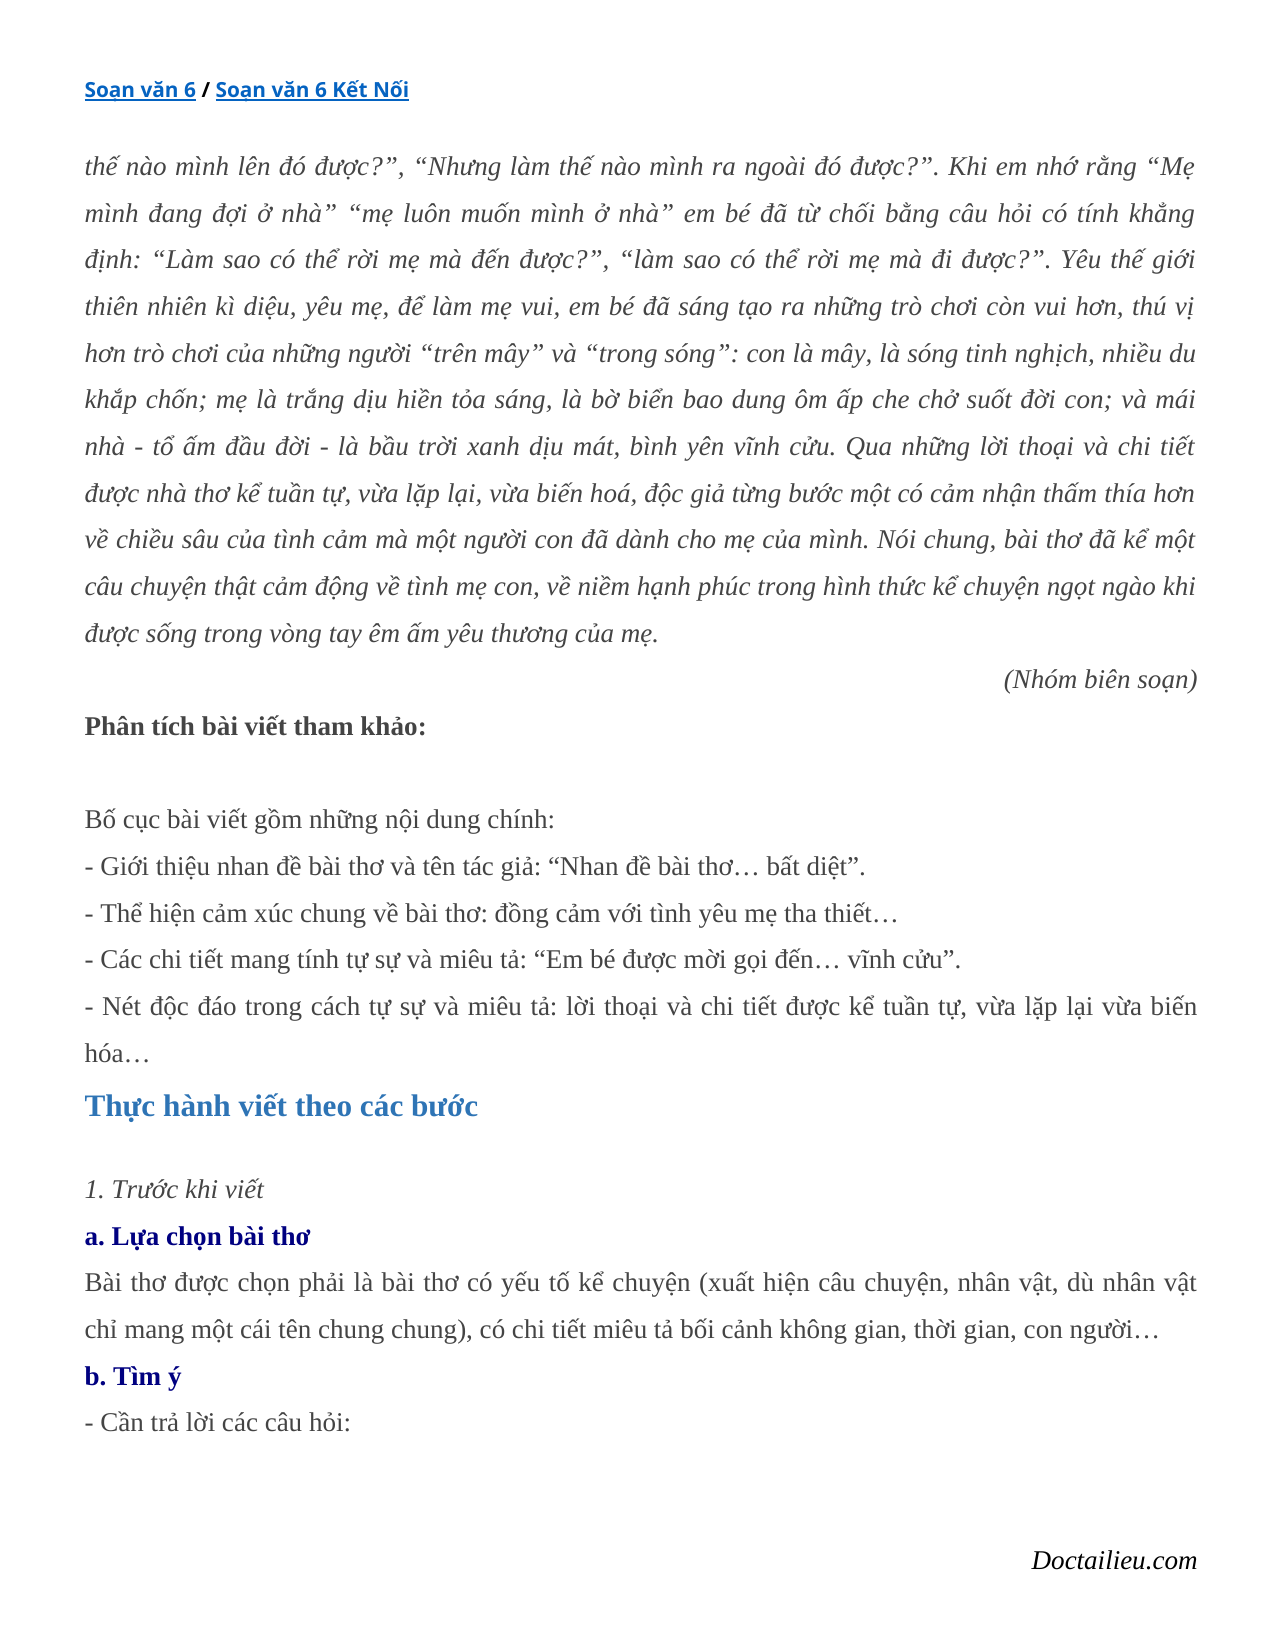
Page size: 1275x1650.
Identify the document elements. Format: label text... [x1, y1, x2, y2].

text - Thể hiện cảm xúc chung về bài thơ: đồng cảm với tình yêu mẹ tha thiết… [84, 897, 1200, 928]
subtitle Thực hành viết theo các bước [84, 1087, 1200, 1123]
text Bố cục bài viết gồm những nội dung chính: [84, 803, 1200, 834]
text Phân tích bài viết tham khảo: [84, 710, 1200, 741]
text b. Tìm ý [84, 1360, 1200, 1391]
text - Cần trả lời các câu hỏi: [84, 1406, 1200, 1438]
text - Các chi tiết mang tính tự sự và miêu tả: “Em bé được mời gọi đến… vĩnh cửu”. [84, 943, 1200, 974]
text - Giới thiệu nhan đề bài thơ và tên tác giả: “Nhan đề bài thơ… bất diệt”. [84, 850, 1200, 881]
text (Nhóm biên soạn) [84, 663, 1200, 694]
text - Nét độc đáo trong cách tự sự và miêu tả: lời thoại và chi tiết được kể tuần tự, vừa lặp lại vừa biến hóa… [84, 990, 1200, 1068]
text a. Lựa chọn bài thơ [84, 1220, 1200, 1251]
subtitle 1. Trước khi viết [84, 1173, 1200, 1204]
text Bài thơ được chọn phải là bài thơ có yếu tố kể chuyện (xuất hiện câu chuyện, nhân vật, dù nhân vật chỉ mang một cái tên chung chung), có chi tiết miêu tả bối cảnh không gian, thời gian, con người… [84, 1266, 1200, 1344]
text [84, 150, 1200, 648]
